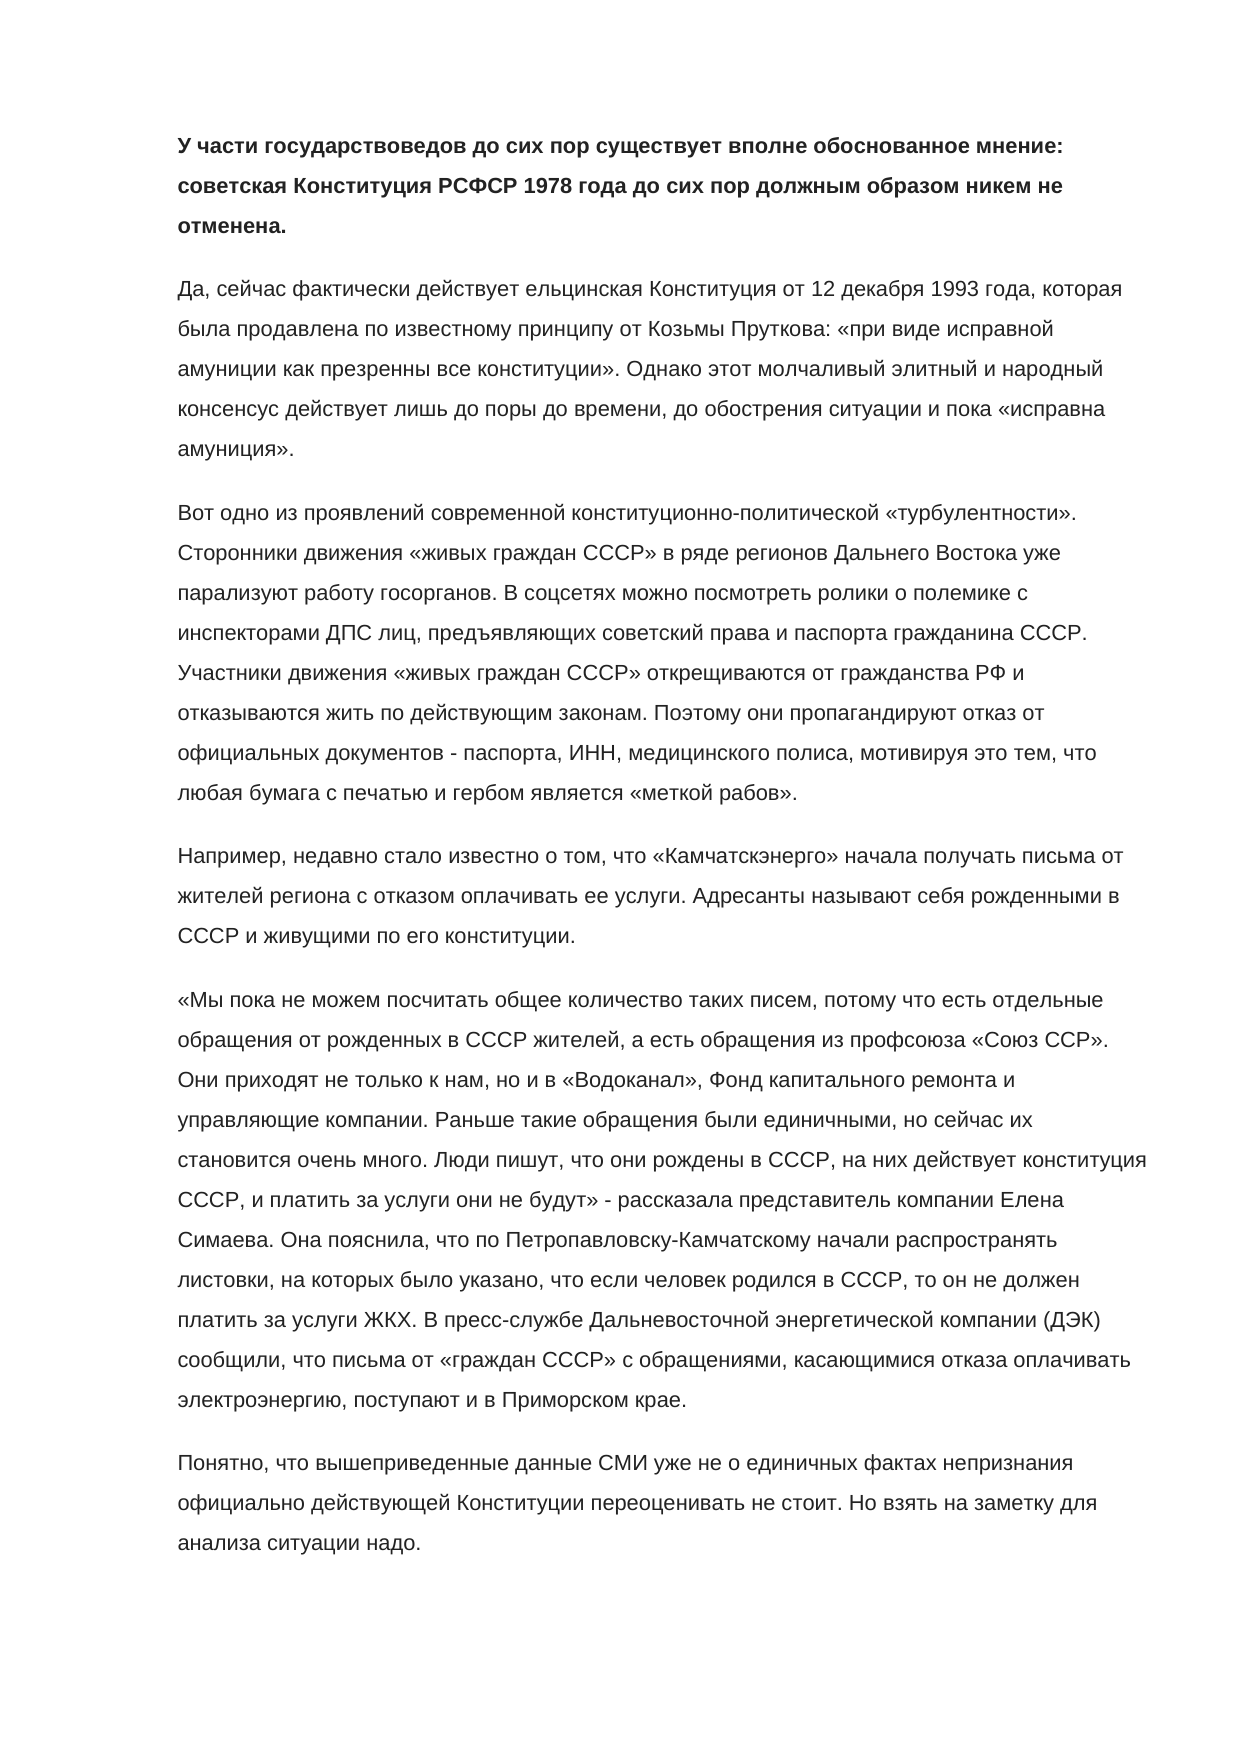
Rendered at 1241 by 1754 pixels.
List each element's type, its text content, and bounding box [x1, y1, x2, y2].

text «Мы пока не можем посчитать общее количество таких писем, потому что есть отдельные обращения от рожденных в СССР жителей, а есть обращения из профсоюза «Союз ССР». Они приходят не только к нам, но и в «Водоканал», Фонд капитального ремонта и управляющие компании. Раньше такие обращения были единичными, но сейчас их становится очень много. Люди пишут, что они рождены в СССР, на них действует конституция СССР, и платить за услуги они не будут» - рассказала представитель компании Елена Симаева. Она пояснила, что по Петропавловску-Камчатскому начали распространять листовки, на которых было указано, что если человек родился в СССР, то он не должен платить за услуги ЖКХ. В пресс-службе Дальневосточной энергетической компании (ДЭК) сообщили, что письма от «граждан СССР» с обращениями, касающимися отказа оплачивать электроэнергию, поступают и в Приморском крае. [177, 972, 1152, 1412]
text У части государствоведов до сих пор существует вполне обоснованное мнение: советская Конституция РСФСР 1978 года до сих пор должным образом никем не отменена. [177, 118, 1152, 238]
text Вот одно из проявлений современной конституционно-политической «турбулентности». Сторонники движения «живых граждан СССР» в ряде регионов Дальнего Востока уже парализуют работу госорганов. В соцсетях можно посмотреть ролики о полемике с инспекторами ДПС лиц, предъявляющих советский права и паспорта гражданина СССР. Участники движения «живых граждан СССР» открещиваются от гражданства РФ и отказываются жить по действующим законам. Поэтому они пропагандируют отказ от официальных документов - паспорта, ИНН, медицинского полиса, мотивируя это тем, что любая бумага с печатью и гербом является «меткой рабов». [177, 485, 1152, 805]
text Понятно, что вышеприведенные данные СМИ уже не о единичных фактах непризнания официально действующей Конституции переоценивать не стоит. Но взять на заметку для анализа ситуации надо. [177, 1435, 1152, 1555]
text Да, сейчас фактически действует ельцинская Конституция от 12 декабря 1993 года, которая была продавлена по известному принципу от Козьмы Пруткова: «при виде исправной амуниции как презренны все конституции». Однако этот молчаливый элитный и народный консенсус действует лишь до поры до времени, до обострения ситуации и пока «исправна амуниция». [177, 262, 1152, 462]
text Например, недавно стало известно о том, что «Камчатскэнерго» начала получать письма от жителей региона с отказом оплачивать ее услуги. Адресанты называют себя рожденными в СССР и живущими по его конституции. [177, 828, 1152, 948]
